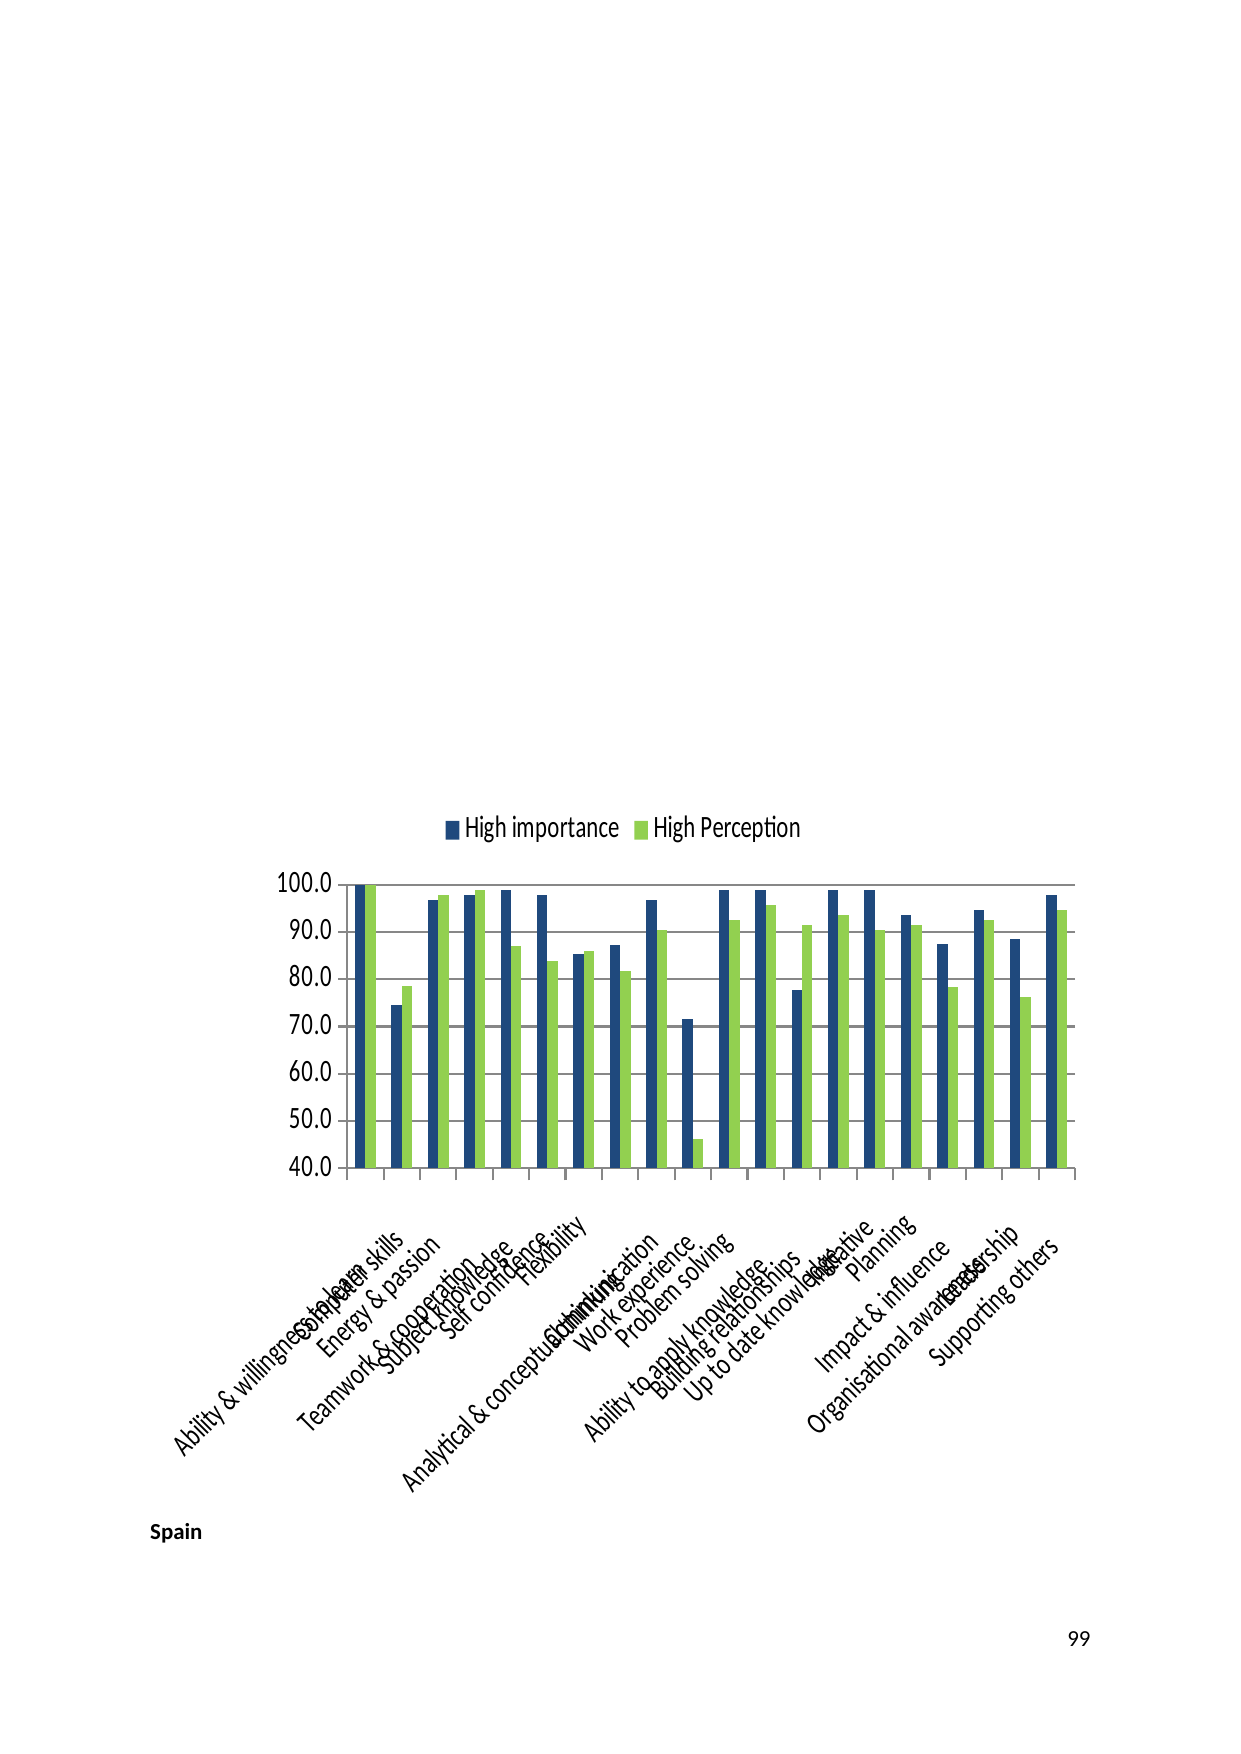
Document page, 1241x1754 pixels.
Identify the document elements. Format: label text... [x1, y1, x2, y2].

text Spain [150, 775, 1090, 1546]
